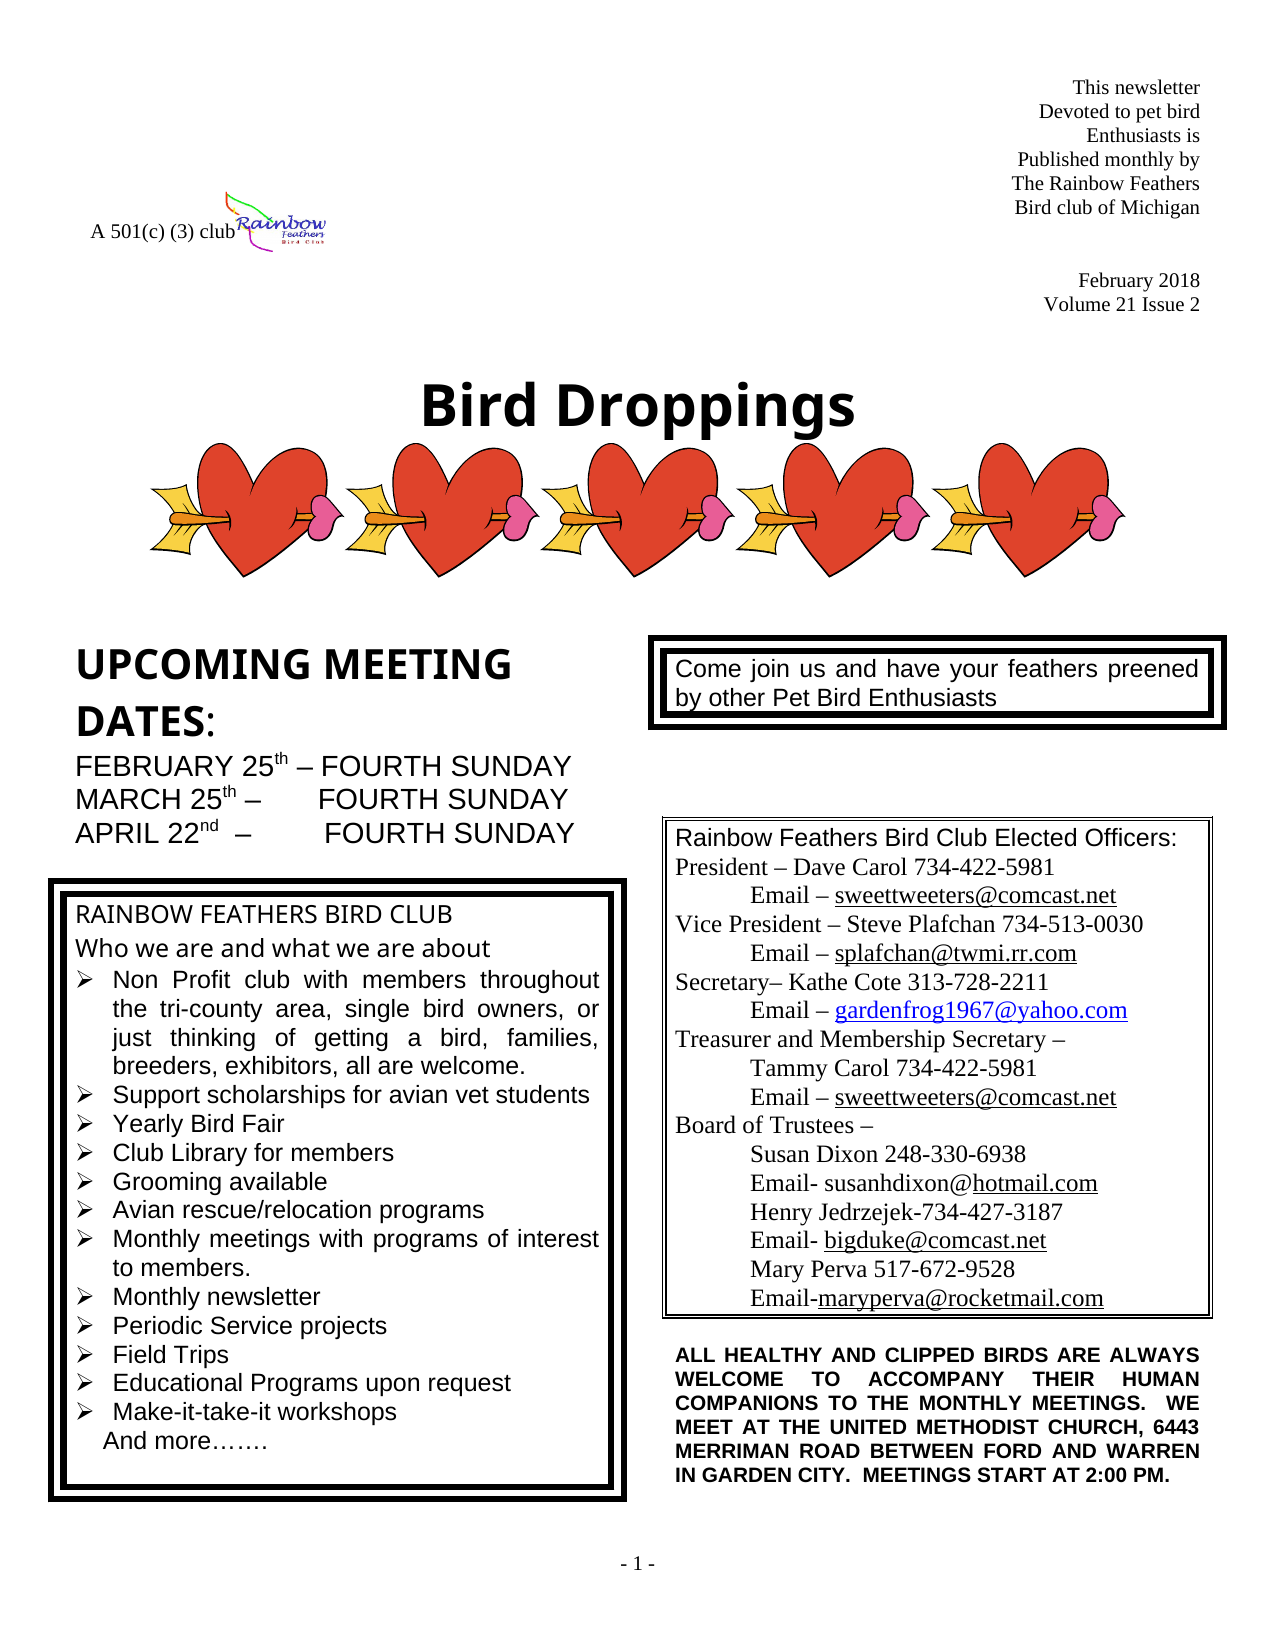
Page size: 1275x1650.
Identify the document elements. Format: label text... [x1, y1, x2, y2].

subtitle RAINBOW FEATHERS BIRD CLUB [54, 884, 621, 931]
text Vice President – Steve Plafchan 734-513-0030 [675, 909, 1200, 938]
list Grooming available [75, 1167, 600, 1195]
subtitle Board of Trustees – [675, 1111, 1200, 1139]
text Susan Dixon 248-330-6938 [675, 1139, 1200, 1168]
list Yearly Bird Fair [75, 1109, 600, 1138]
subtitle Bird Droppings [75, 364, 1200, 443]
text Mary Perva 517-672-9528 [675, 1254, 1200, 1276]
text Come join us and have your feathers preened by other Pet Bird Enthusiasts [654, 641, 1221, 724]
text MARCH 25th – FOURTH SUNDAY [75, 782, 600, 816]
text And more……. [75, 1426, 600, 1455]
text Volume 21 Issue 2 [75, 292, 1200, 316]
text ALL HEALTHY AND CLIPPED BIRDS ARE ALWAYS WELCOME TO ACCOMPANY THEIR HUMAN COMPANIONS TO THE MONTHLY MEETINGS. WE MEET AT THE UNITED , BETWEEN FORD AND WARREN IN GARDEN CITY. MEETINGS START AT . [675, 1343, 1200, 1486]
text Email – sweettweeters@comcast.net [675, 881, 1200, 909]
text Devoted to pet bird [75, 99, 1200, 123]
text Who we are and what we are about [75, 931, 600, 965]
text President – Dave Carol 734-422-5981 [675, 852, 1200, 881]
text APRIL 22nd – FOURTH SUNDAY [75, 816, 600, 849]
text Email – sweettweeters@comcast.net [675, 1082, 1200, 1111]
list Educational Programs upon request [75, 1368, 600, 1397]
subtitle Secretary– Kathe Cote 313-728-2211 [675, 967, 1200, 996]
text Published monthly by [75, 147, 1200, 171]
subtitle Treasurer and Membership Secretary – Tammy Carol 734-422-5981 [675, 1024, 1200, 1082]
text The Rainbow Feathers [75, 171, 1200, 195]
text February 2018 [75, 267, 1200, 292]
list Support scholarships for avian vet students [75, 1080, 600, 1109]
list Non Profit club with members throughout the tri-county area, single bird owners, or just thinking of getting a bird, families, breeders, exhibitors, all are welcome. [75, 965, 600, 1080]
list Monthly meetings with programs of interest to members. [75, 1224, 600, 1282]
text Email – gardenfrog1967@yahoo.com [675, 996, 1200, 1024]
text Rainbow Feathers Bird Club Elected Officers: [667, 821, 1208, 852]
text A 501(c) (3) club [75, 219, 1200, 243]
list Monthly newsletter [75, 1282, 600, 1311]
list Field Trips [75, 1339, 600, 1368]
text FEBRUARY 25th – FOURTH SUNDAY [75, 749, 600, 782]
list Make-it-take-it workshops [75, 1397, 600, 1426]
text Email- susanhdixon@hotmail.com [675, 1168, 1200, 1197]
text Email- bigduke@comcast.net [675, 1226, 1200, 1254]
text This newsletter [75, 75, 1200, 99]
text Email – splafchan@twmi.rr.com [675, 938, 1200, 967]
text Bird club of [75, 195, 1200, 219]
text Email-maryperva@rocketmail.com [667, 1276, 1208, 1314]
text Enthusiasts is [75, 123, 1200, 147]
list Club Library for members [75, 1138, 600, 1167]
list Avian rescue/relocation programs [75, 1195, 600, 1224]
list Periodic Service projects [75, 1311, 600, 1339]
text UPCOMING MEETING DATES: [75, 635, 600, 749]
text Henry Jedrzejek-734-427-3187 [675, 1197, 1200, 1226]
